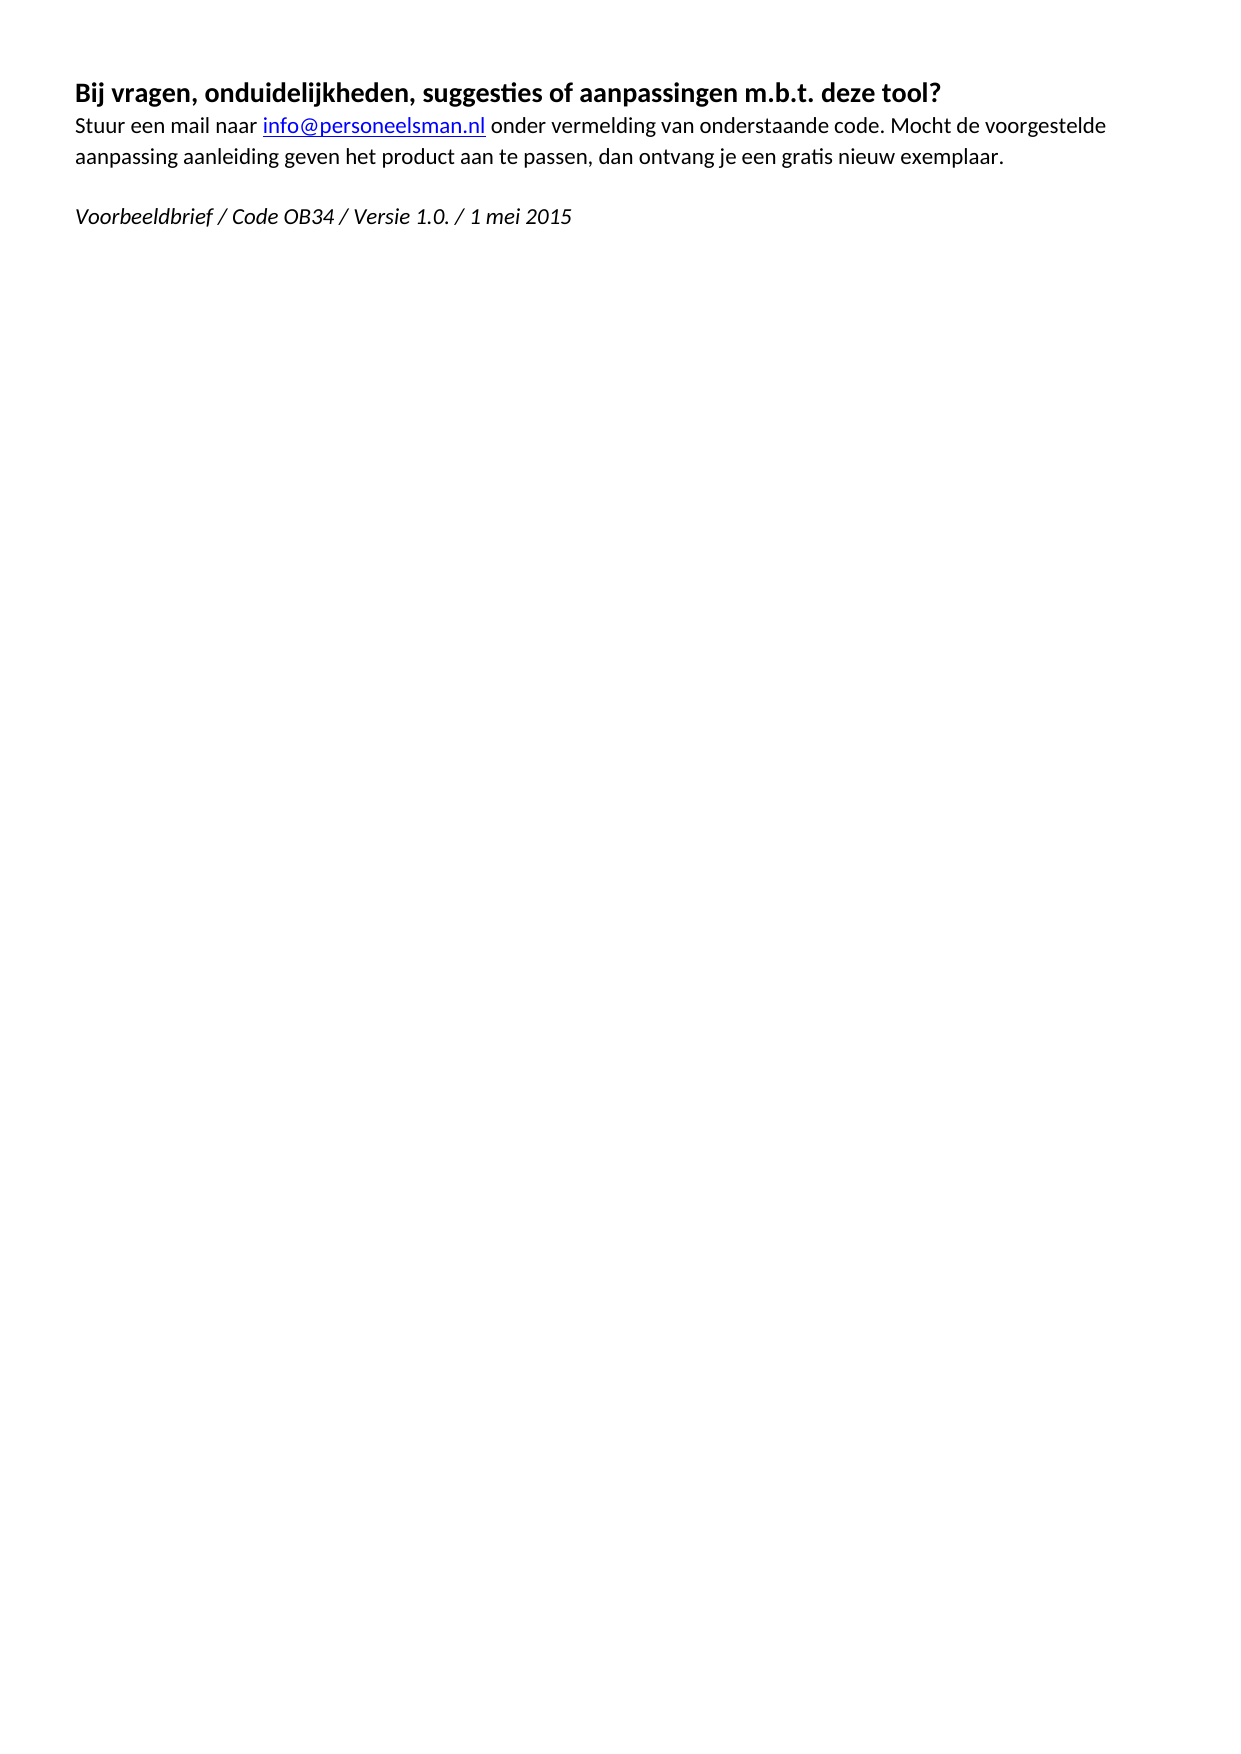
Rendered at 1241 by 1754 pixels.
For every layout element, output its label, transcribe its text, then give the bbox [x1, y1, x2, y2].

text Bij vragen, onduidelijkheden, suggesties of aanpassingen m.b.t. deze tool? Stuur een mail naar info@personeelsman.nl onder vermelding van onderstaande code. Mocht de voorgestelde aanpassing aanleiding geven het product aan te passen, dan ontvang je een gratis nieuw exemplaar. Voorbeeldbrief / Code OB34 / Versie 1.0. / 1 mei 2015 [75, 75, 1165, 230]
